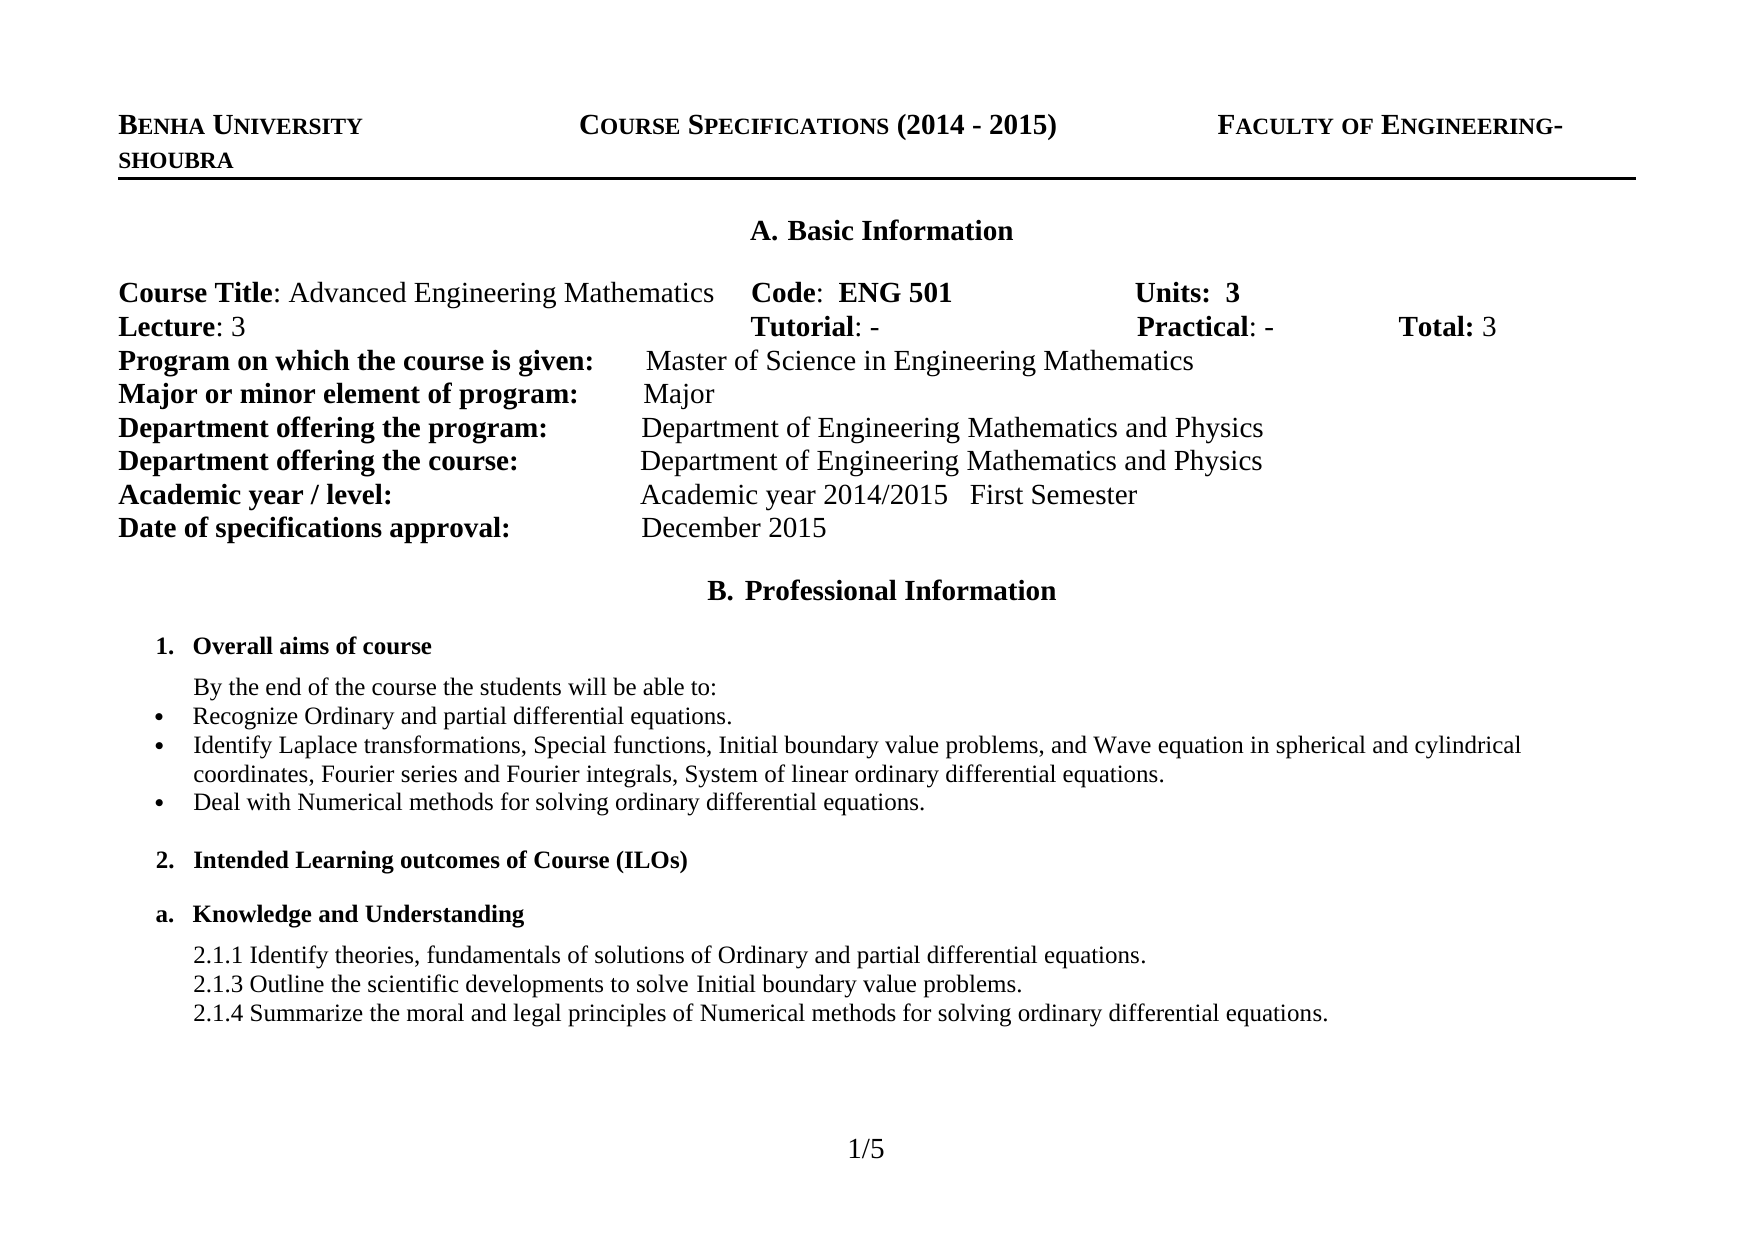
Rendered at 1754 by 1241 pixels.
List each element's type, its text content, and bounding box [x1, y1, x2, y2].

list Identify Laplace transformations, Special functions, Initial boundary value problems, and Wave equation in spherical and cylindrical coordinates, Fourier series and Fourier integrals, System of linear ordinary differential equations. [156, 730, 1636, 787]
list Intended Learning outcomes of Course (ILOs) [156, 845, 1636, 874]
text Department offering the course: Department of Engineering Mathematics and Physics [118, 443, 1636, 477]
text 2.1.1 Identify theories, fundamentals of solutions of Ordinary and partial differential equations. [193, 940, 1636, 969]
text Academic year / level: Academic year 2014/2015 First Semester [118, 477, 1636, 510]
list Professional Information [127, 573, 1636, 606]
text By the end of the course the students will be able to: [118, 672, 1636, 701]
list Deal with Numerical methods for solving ordinary differential equations. [156, 787, 1636, 816]
list Basic Information [127, 213, 1636, 247]
text 2.1.4 Summarize the moral and legal principles of Numerical methods for solving ordinary differential equations. [118, 998, 1636, 1027]
list Overall aims of course [155, 631, 1636, 660]
text Lecture: 3 Tutorial: - Practical: - Total: 3 [118, 309, 1636, 343]
text 2.1.3 Outline the scientific developments to solve Initial boundary value problems. [118, 969, 1636, 998]
text Major or minor element of program: Major [118, 376, 1636, 410]
text Date of specifications approval: December 2015 [118, 510, 1636, 544]
text Department offering the program: Department of Engineering Mathematics and Physics [118, 410, 1636, 443]
list Recognize Ordinary and partial differential equations. [155, 701, 1636, 730]
list Knowledge and Understanding [155, 899, 1636, 928]
text Course Title: Advanced Engineering Mathematics Code: ENG 501 Units: 3 [118, 276, 1636, 309]
text Program on which the course is given: Master of Science in Engineering Mathematics [118, 343, 1636, 376]
